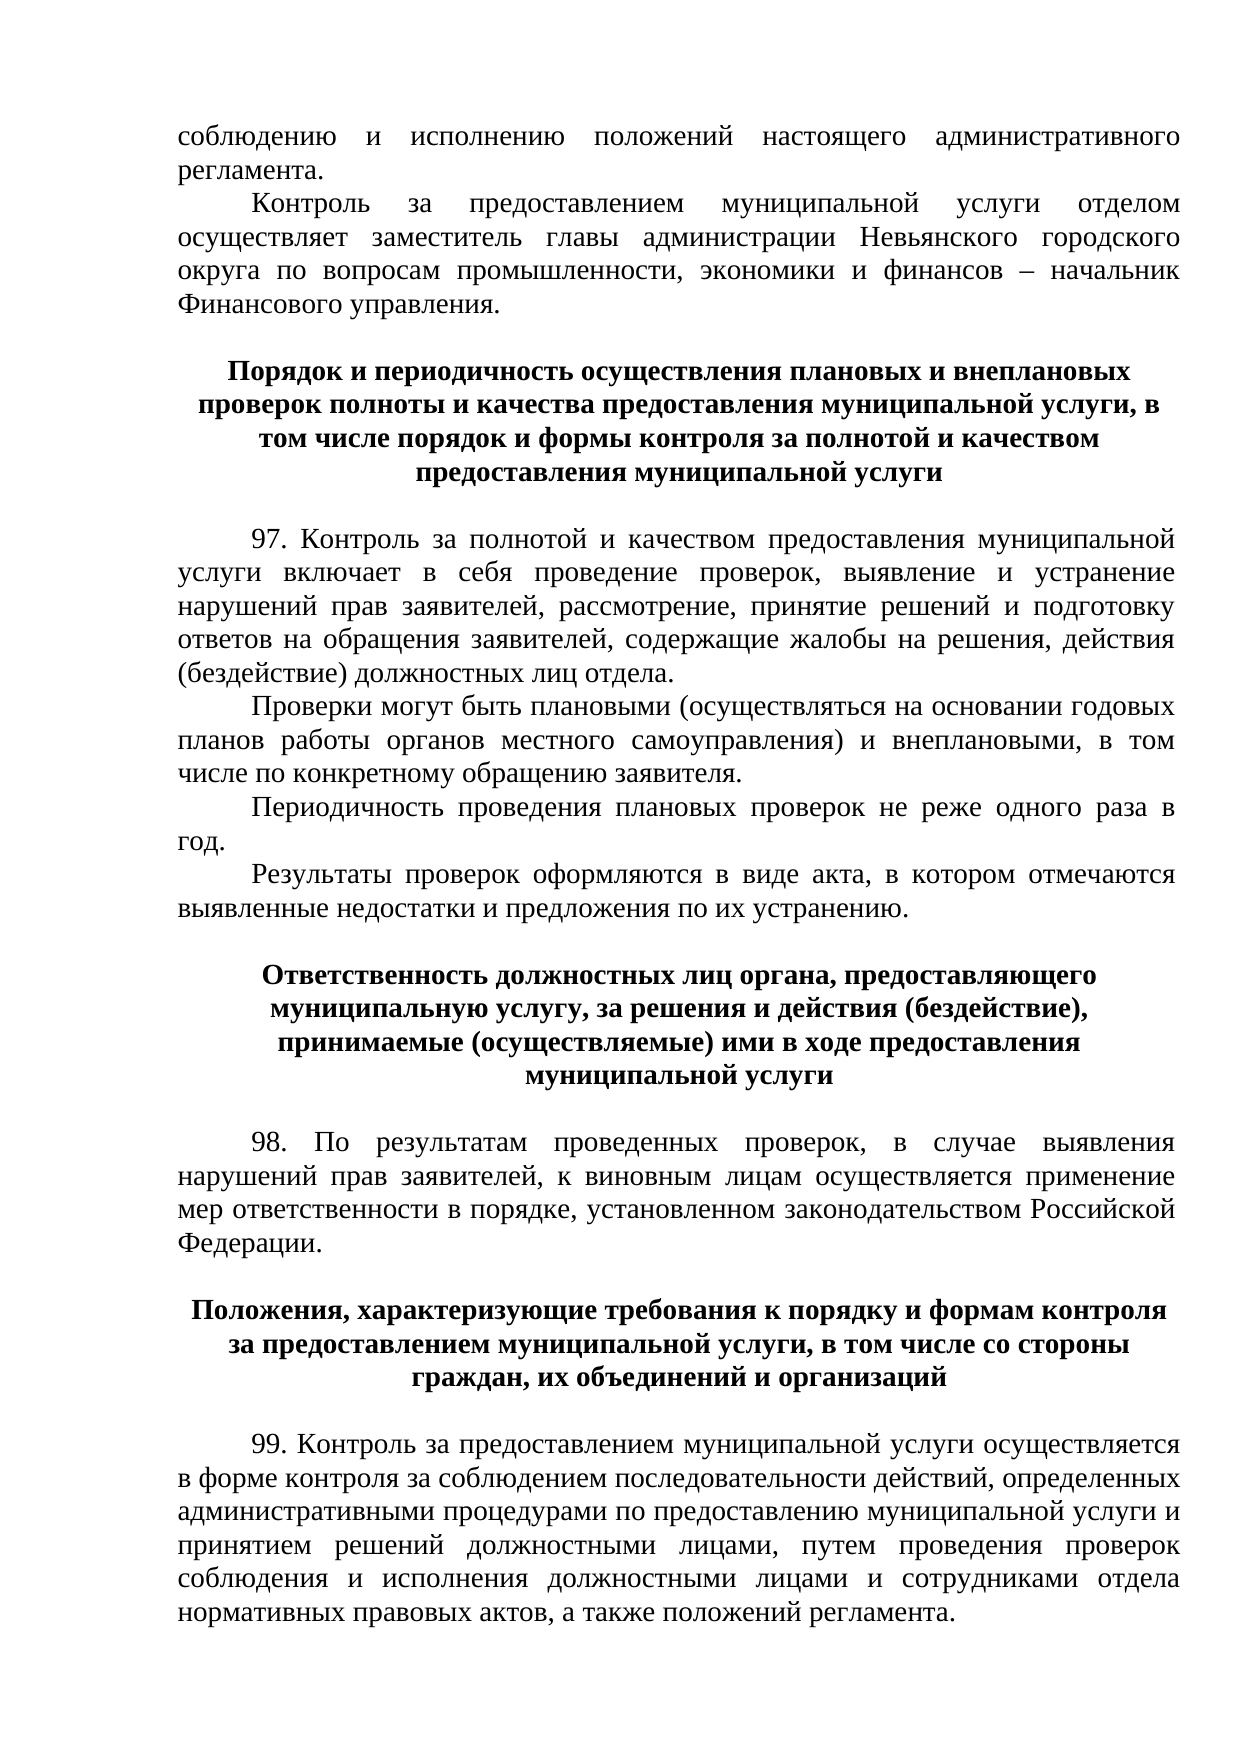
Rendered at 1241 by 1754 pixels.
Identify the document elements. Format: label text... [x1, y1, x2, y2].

text 97. Контроль за полнотой и качеством предоставления муниципальной услуги включает в себя проведение проверок, выявление и устранение нарушений прав заявителей, рассмотрение, принятие решений и подготовку ответов на обращения заявителей, содержащие жалобы на решения, действия (бездействие) должностных лиц отдела. [177, 521, 1176, 688]
text Контроль за предоставлением муниципальной услуги отделом осуществляет заместитель главы администрации Невьянского городского округа по вопросам промышленности, экономики и финансов – начальник Финансового управления. [177, 185, 1181, 319]
text Порядок и периодичность осуществления плановых и внеплановых проверок полноты и качества предоставления муниципальной услуги, в том числе порядок и формы контроля за полнотой и качеством предоставления муниципальной услуги [177, 353, 1181, 487]
text Результаты проверок оформляются в виде акта, в котором отмечаются выявленные недостатки и предложения по их устранению. [177, 856, 1176, 923]
text Проверки могут быть плановыми (осуществляться на основании годовых планов работы органов местного самоуправления) и внеплановыми, в том числе по конкретному обращению заявителя. [177, 688, 1176, 789]
text Положения, характеризующие требования к порядку и формам контроля за предоставлением муниципальной услуги, в том числе со стороны граждан, их объединений и организаций [177, 1292, 1181, 1393]
text Ответственность должностных лиц органа, предоставляющего муниципальную услугу, за решения и действия (бездействие), принимаемые (осуществляемые) ими в ходе предоставления муниципальной услуги [177, 957, 1181, 1091]
text 98. По результатам проведенных проверок, в случае выявления нарушений прав заявителей, к виновным лицам осуществляется применение мер ответственности в порядке, установленном законодательством Российской Федерации. [177, 1124, 1176, 1259]
text 99. Контроль за предоставлением муниципальной услуги осуществляется в форме контроля за соблюдением последовательности действий, определенных административными процедурами по предоставлению муниципальной услуги и принятием решений должностными лицами, путем проведения проверок соблюдения и исполнения должностными лицами и сотрудниками отдела нормативных правовых актов, а также положений регламента. [177, 1426, 1181, 1628]
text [177, 118, 1181, 185]
text Периодичность проведения плановых проверок не реже одного раза в год. [177, 789, 1176, 856]
